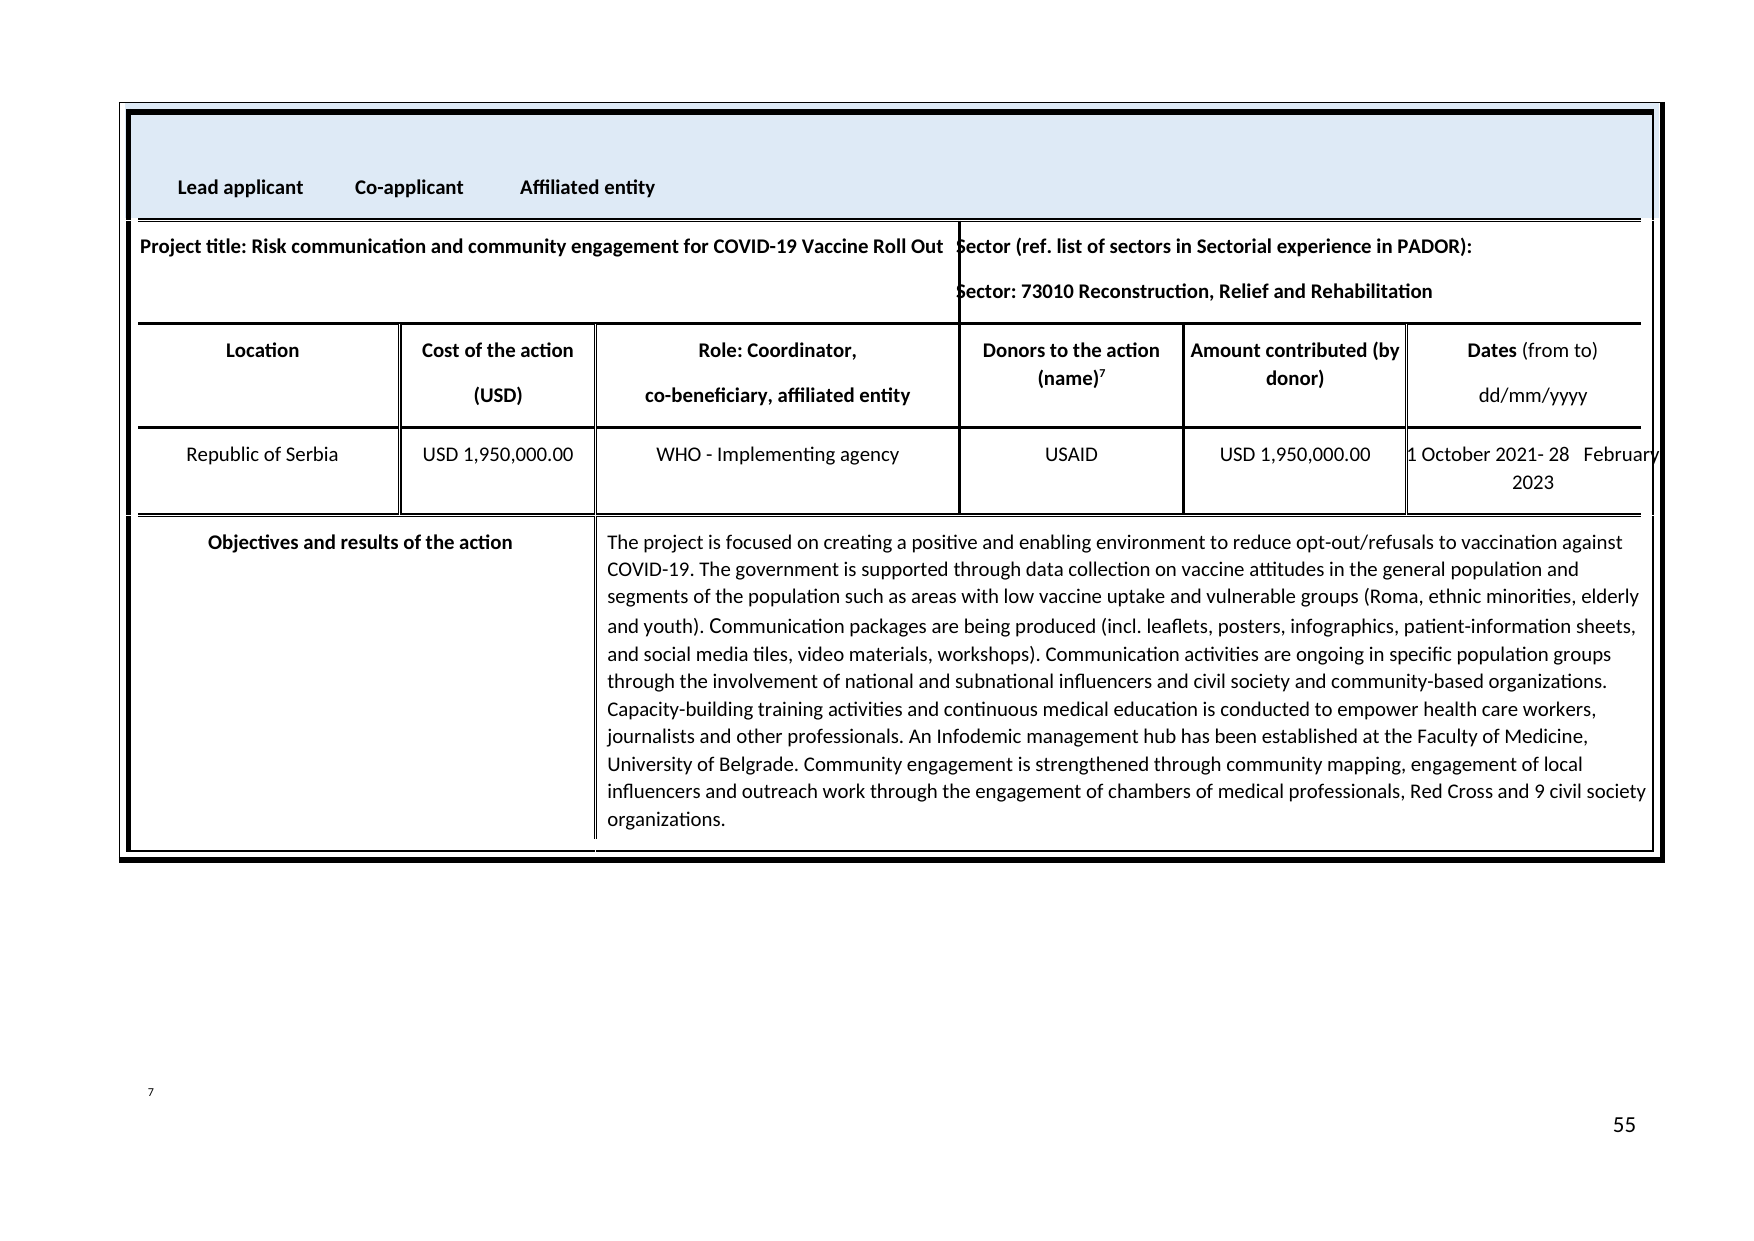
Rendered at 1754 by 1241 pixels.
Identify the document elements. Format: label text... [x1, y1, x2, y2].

table_cell Cost of the action (USD) [402, 325, 594, 426]
table_cell USAID [961, 429, 1182, 513]
table_cell Dates (from to) dd/mm/yyyy [1408, 322, 1652, 426]
table_cell Role: Coordinator, co-beneficiary, affiliated entity [597, 325, 958, 426]
table_cell Project title: Risk communication and community engagement for COVID-19 Vaccine Roll Out [131, 218, 958, 322]
table_cell Sector (ref. list of sectors in Sectorial experience in PADOR): Sector: 73010 Reconstruction, Relief and Rehabilitation [961, 218, 1653, 322]
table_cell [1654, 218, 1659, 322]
table_cell USD 1,950,000.00 [1185, 429, 1405, 513]
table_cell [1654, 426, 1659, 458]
table_cell Donors to the action (name) [961, 325, 1182, 426]
table_cell Objectives and results of the action [131, 513, 596, 850]
table_cell 1 October 2021- 28 February 2023 [1408, 426, 1652, 513]
table_cell Amount contributed (by donor) [1185, 325, 1405, 426]
table_cell Location [131, 322, 398, 426]
table_cell The project is focused on creating a positive and enabling environment to reduce opt-out/refusals to vaccination against COVID-19. The government is supported through data collection on vaccine attitudes in the general population and segments of the population such as areas with low vaccine uptake and vulnerable groups (Roma, ethnic minorities, elderly and youth). Communication packages are being produced (incl. leaflets, posters, infographics, patient-information sheets, and social media tiles, video materials, workshops). Communication activities are ongoing in specific population groups through the involvement of national and subnational influencers and civil society and community-based organizations. Capacity-building training activities and continuous medical education is conducted to empower health care workers, journalists and other professionals. An Infodemic management hub has been established at the Faculty of Medicine, University of Belgrade. Community engagement is strengthened through community mapping, engagement of local influencers and outreach work through the engagement of chambers of medical professionals, Red Cross and 9 civil society organizations. [596, 513, 1653, 850]
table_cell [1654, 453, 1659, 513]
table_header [125, 103, 1659, 218]
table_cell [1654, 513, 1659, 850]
table_cell USD 1,950,000.00 [402, 429, 594, 513]
table_cell WHO - Implementing agency [597, 429, 958, 513]
table_cell Republic of Serbia [131, 426, 398, 513]
